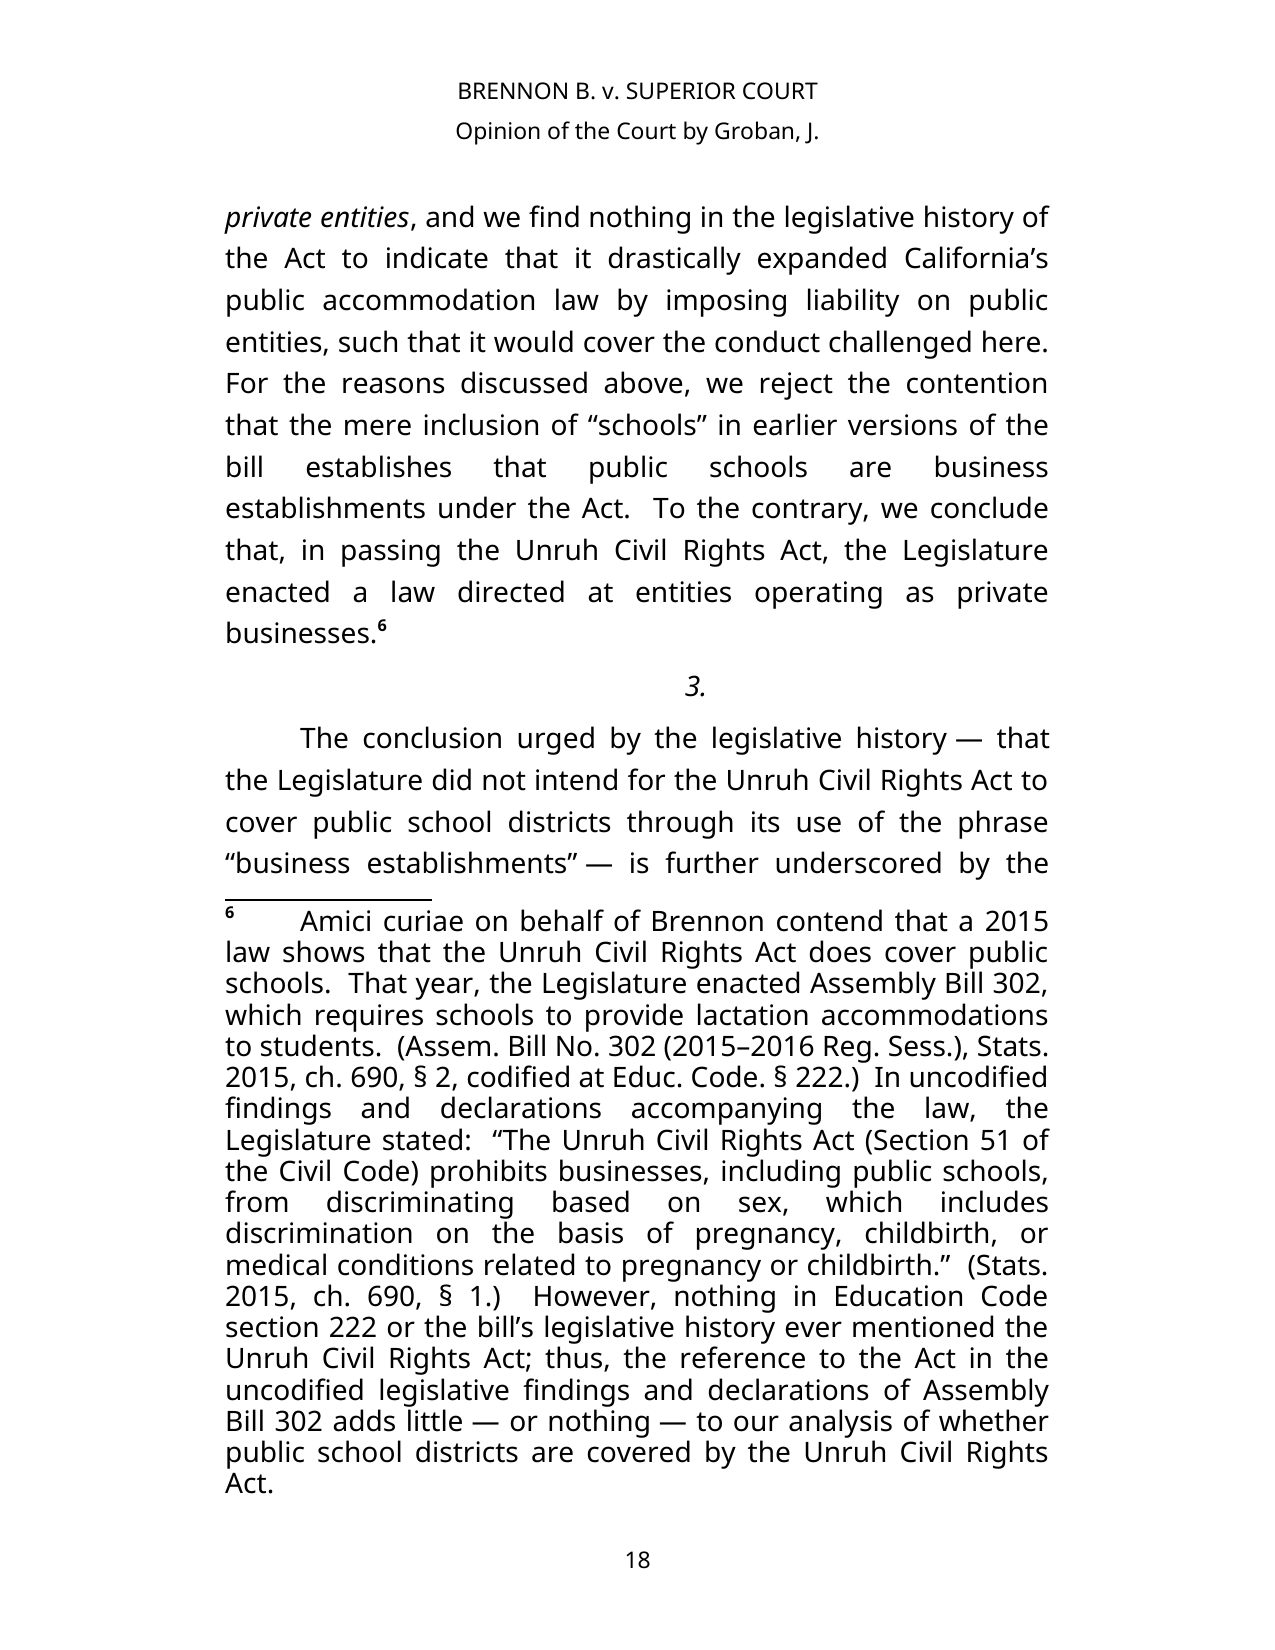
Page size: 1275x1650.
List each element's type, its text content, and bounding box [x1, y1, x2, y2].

subtitle 3. [345, 667, 1050, 705]
text This history shows that the Unruh Civil Rights Act is focused on the actions of private actors. Its predecessor statute was enacted in response to the curtailment of the federal government’s ability to legislate on the conduct of private entities, and we find nothing in the legislative history of the Act to indicate that it drastically expanded California’s public accommodation law by imposing liability on public entities, such that it would cover the conduct challenged here. For the reasons discussed above, we reject the contention that the mere inclusion of “schools” in earlier versions of the bill establishes that public schools are business establishments under the Act. To the contrary, we conclude that, in passing the Unruh Civil Rights Act, the Legislature enacted a law directed at entities operating as private businesses. [225, 194, 1050, 652]
text The conclusion urged by the legislative history — that the Legislature did not intend for the Unruh Civil Rights Act to cover public school districts through its use of the phrase “business establishments” — is further underscored by the reasoning and principles set forth in our prior cases. Although these cases do not directly resolve the issues presented here (because all involved private, rather than public, entities), what they ultimately make clear is that — in order to be a “business establishment” under the Act — an entity must operate as a business or commercial enterprise when it discriminates. [225, 715, 1050, 882]
